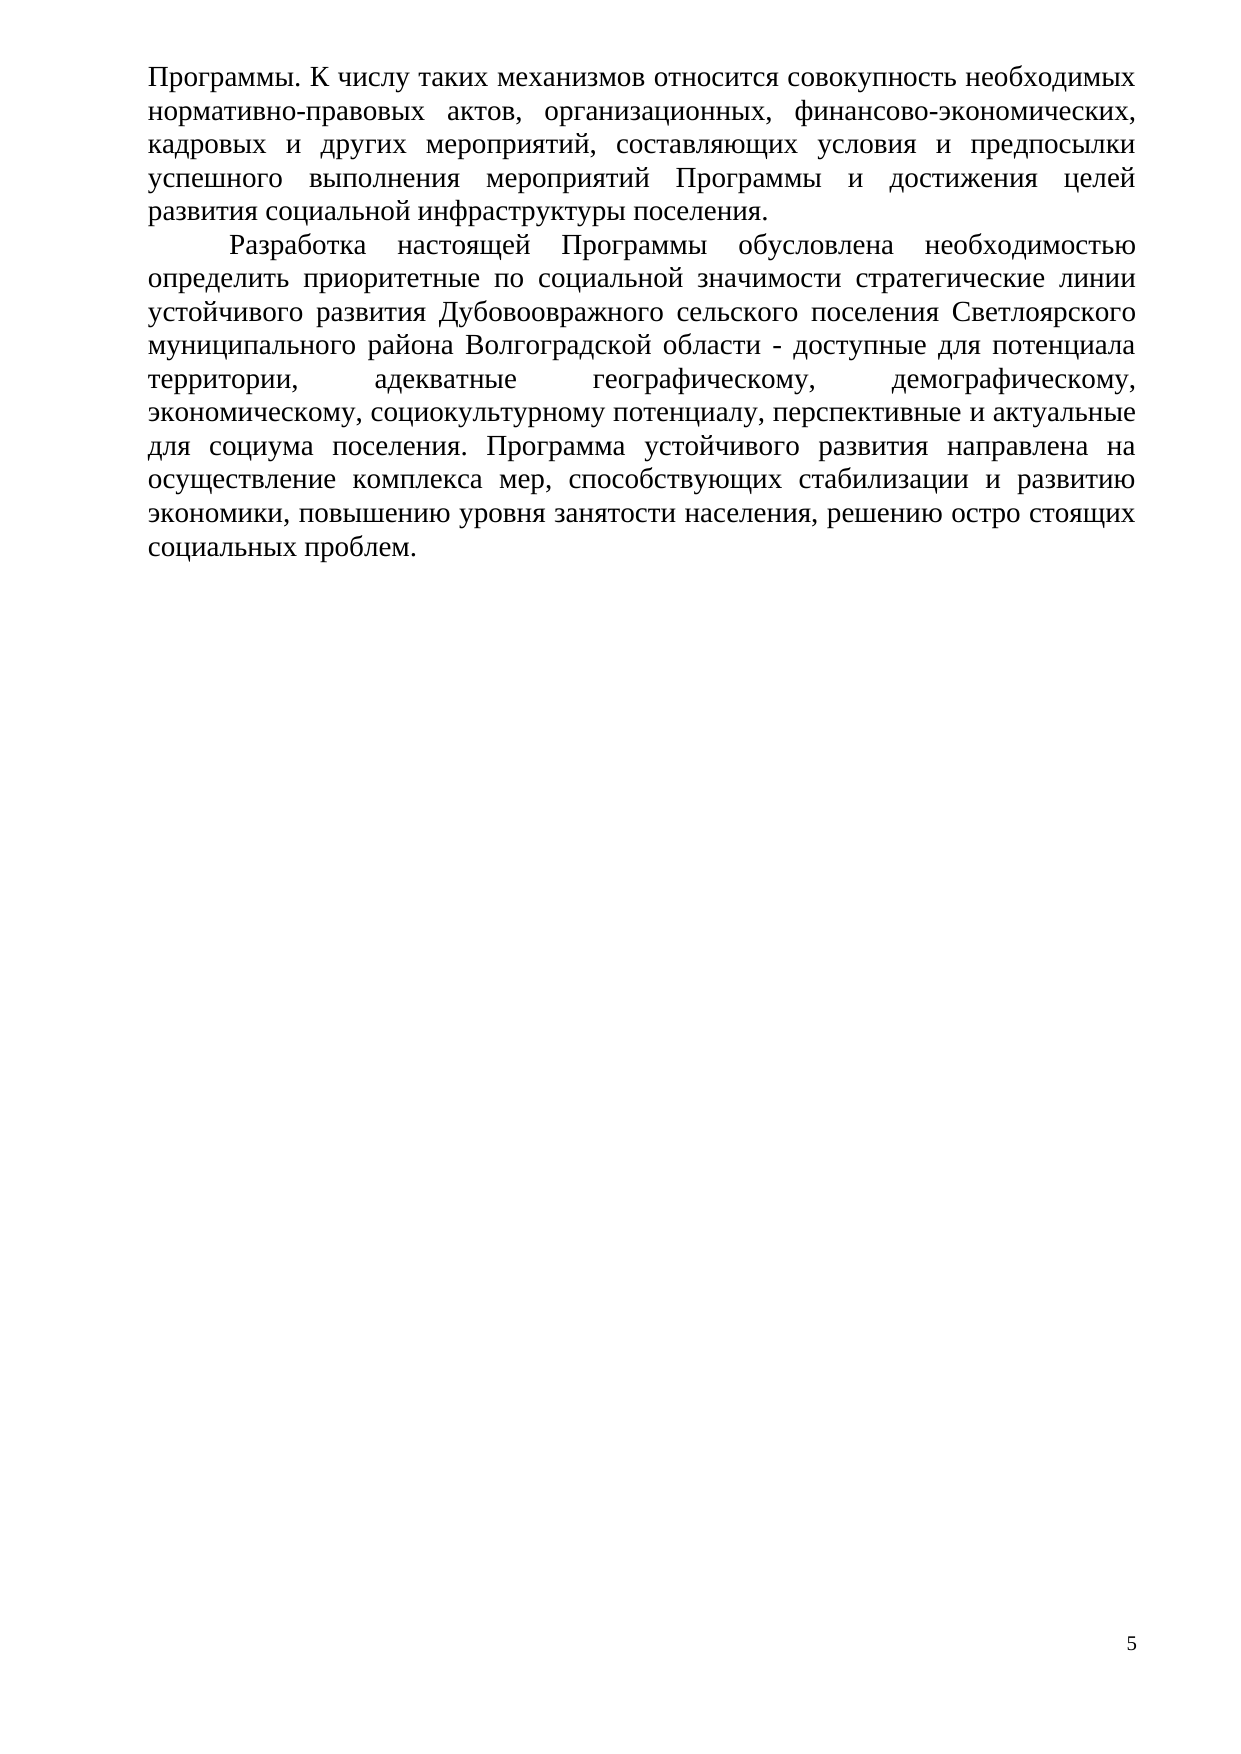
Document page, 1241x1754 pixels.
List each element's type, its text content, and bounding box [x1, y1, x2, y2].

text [148, 59, 1137, 227]
text Разработка настоящей Программы обусловлена необходимостью определить приоритетные по социальной значимости стратегические линии устойчивого развития Дубовоовражного сельского поселения Светлоярского муниципального района Волгоградской области - доступные для потенциала территории, адекватные географическому, демографическому, экономическому, социокультурному потенциалу, перспективные и актуальные для социума поселения. Программа устойчивого развития направлена на осуществление комплекса мер, способствующих стабилизации и развитию экономики, повышению уровня занятости населения, решению остро стоящих социальных проблем. [148, 227, 1137, 562]
